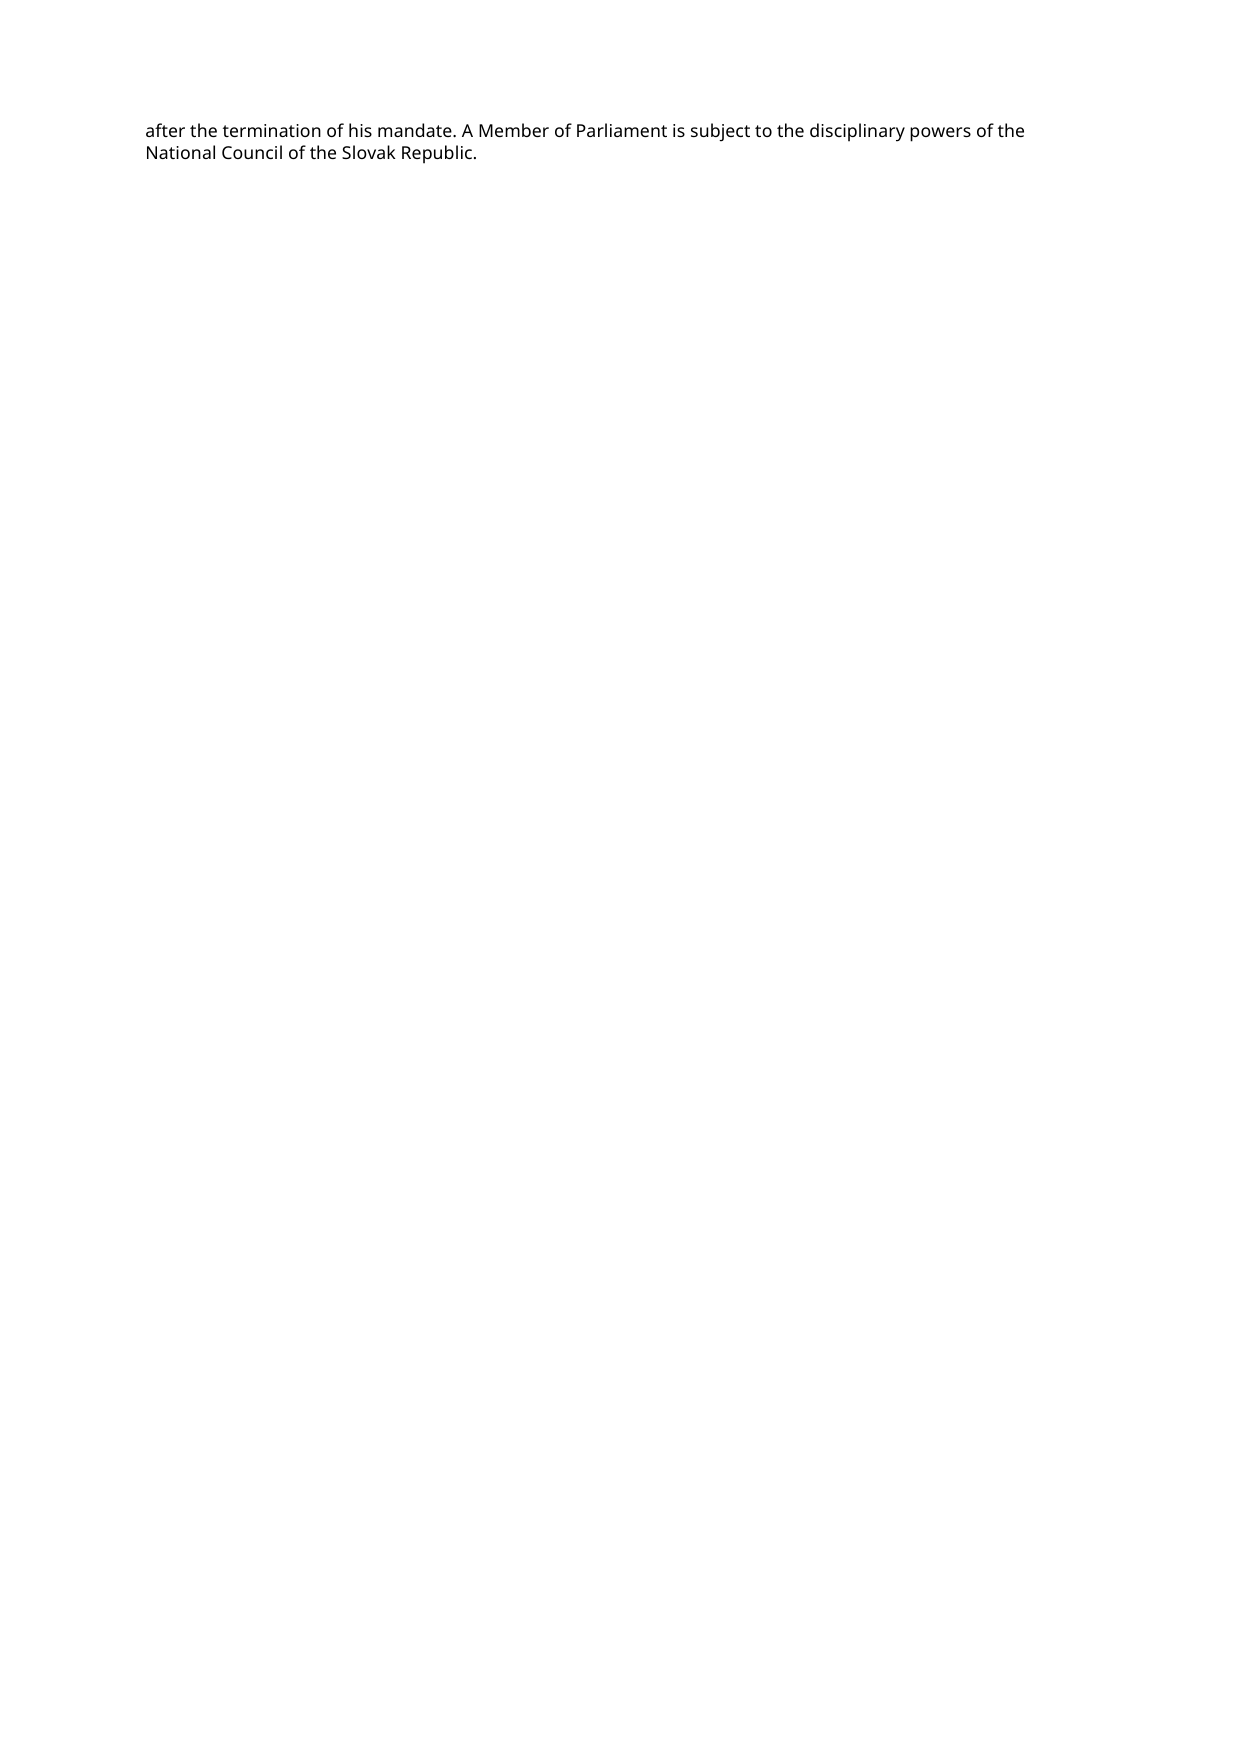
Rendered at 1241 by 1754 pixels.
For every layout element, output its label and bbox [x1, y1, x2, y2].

list [145, 121, 1093, 164]
